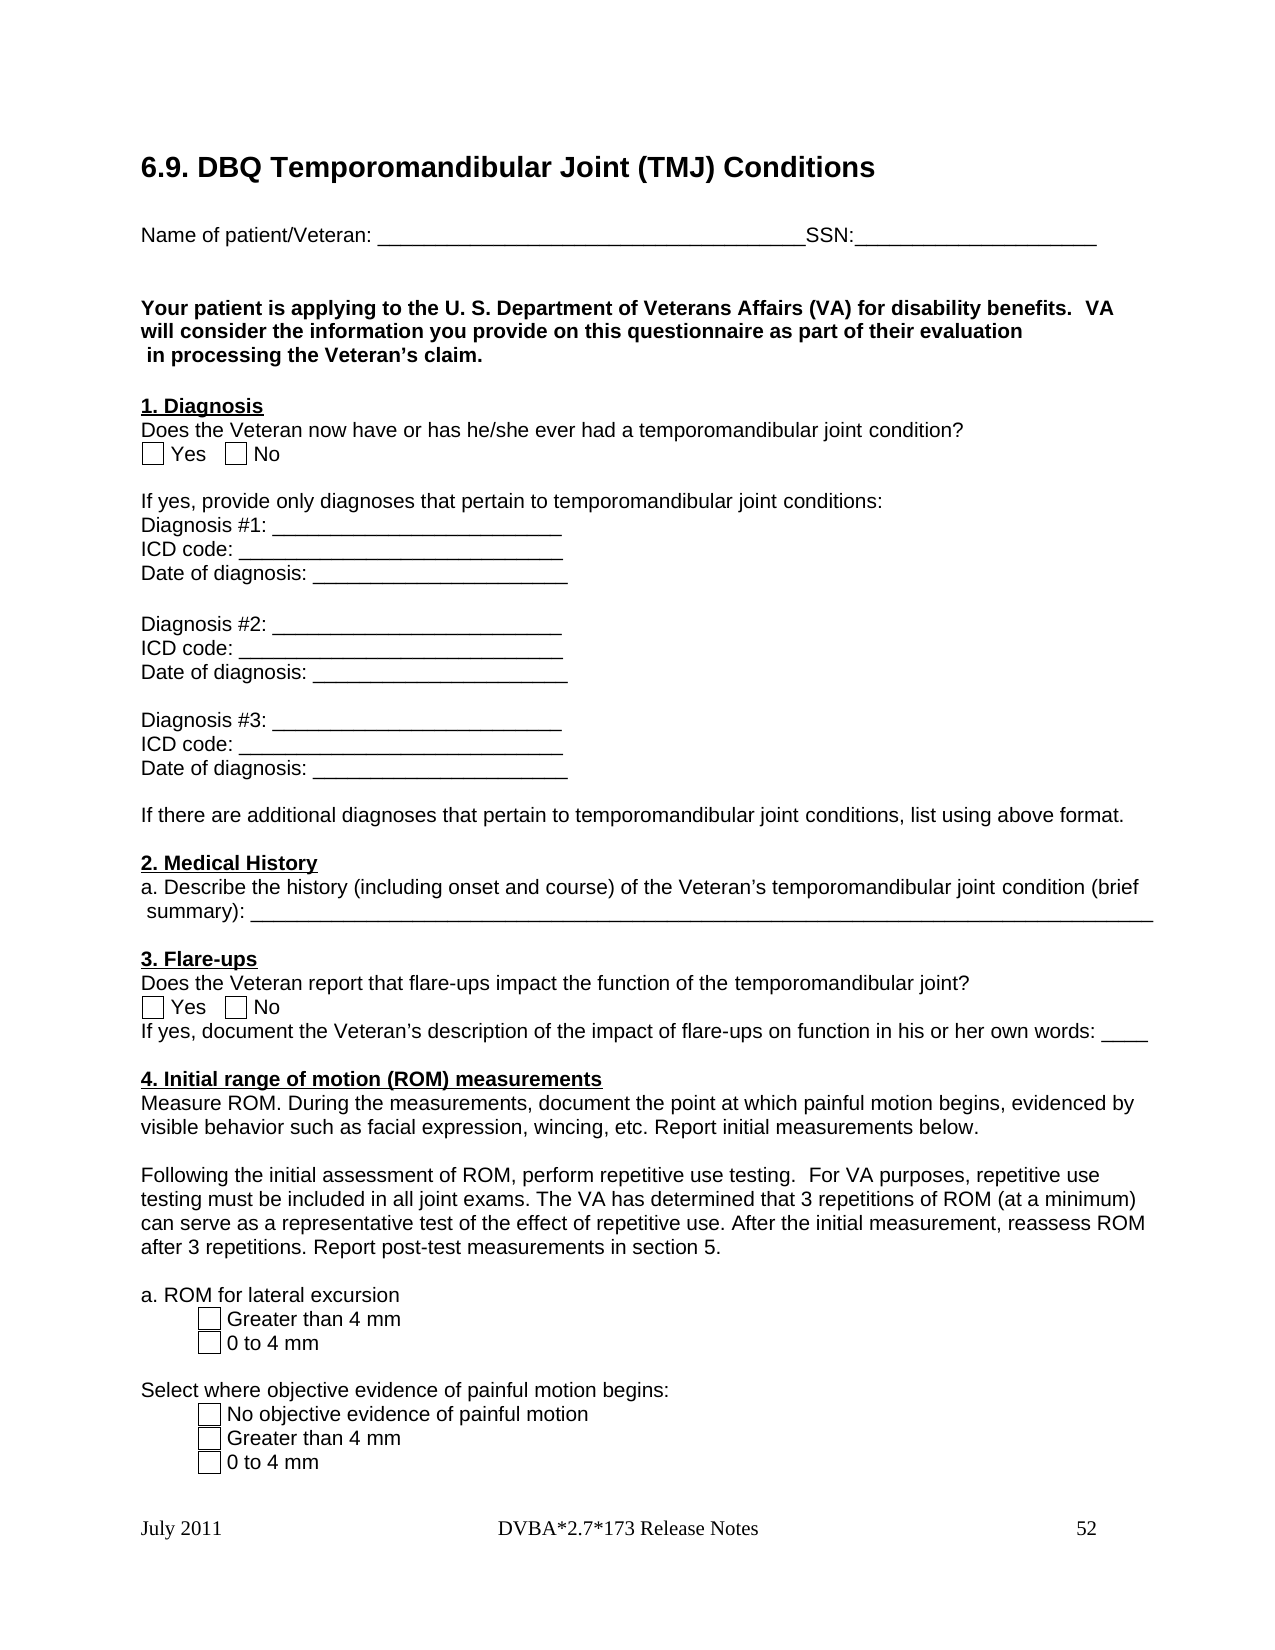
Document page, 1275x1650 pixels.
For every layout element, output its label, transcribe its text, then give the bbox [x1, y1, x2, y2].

text Date of diagnosis: ______________________ [141, 755, 1275, 779]
text ICD code: ____________________________ [141, 537, 1275, 561]
text Following the initial assessment of ROM, perform repetitive use testing. For VA purposes, repetitive use [141, 1163, 1275, 1187]
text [141, 1378, 1275, 1402]
text Date of diagnosis: ______________________ [141, 659, 1275, 683]
text 0 to 4 mm [141, 1450, 1275, 1474]
text Does the Veteran report that flare-ups impact the function of the temporomandibular joint? [141, 971, 1275, 995]
text after 3 repetitions. Report post-test measurements in section 5. [141, 1234, 1275, 1258]
text If yes, document the Veteran’s description of the impact of flare-ups on function in his or her own words: ____ [141, 1019, 1275, 1043]
text Yes No [141, 995, 1275, 1019]
text Date of diagnosis: ______________________ [141, 561, 1275, 585]
text 1. Diagnosis [141, 393, 1275, 417]
text Measure ROM. During the measurements, document the point at which painful motion begins, evidenced by [141, 1091, 1275, 1115]
text If yes, provide only diagnoses that pertain to temporomandibular joint conditions: [141, 489, 1275, 513]
text No objective evidence of painful motion [141, 1402, 1275, 1426]
text ICD code: ____________________________ [141, 731, 1275, 755]
text Diagnosis #1: _________________________ [141, 513, 1275, 537]
text Does the Veteran now have or has he/she ever had a temporomandibular joint condition? [141, 417, 1275, 441]
text Greater than 4 mm [197, 1306, 1275, 1330]
text ICD code: ____________________________ [141, 636, 1275, 659]
text Your patient is applying to the U. S. Department of Veterans Affairs (VA) for disability benefits. VA [141, 295, 1275, 319]
text Diagnosis #2: _________________________ [141, 612, 1275, 636]
text in processing the Veteran’s claim. [141, 343, 1275, 367]
text a. ROM for lateral excursion [141, 1282, 1275, 1306]
text can serve as a representative test of the effect of repetitive use. After the initial measurement, reassess ROM [141, 1211, 1275, 1234]
text 3. Flare-ups [141, 947, 1275, 971]
text summary): ______________________________________________________________________________ [141, 899, 1275, 923]
text will consider the information you provide on this questionnaire as part of their evaluation [141, 319, 1275, 343]
text Greater than 4 mm [141, 1426, 1275, 1450]
text visible behavior such as facial expression, wincing, etc. Report initial measurements below. [141, 1115, 1275, 1139]
text 4. Initial range of motion (ROM) measurements [141, 1067, 1275, 1091]
text a. Describe the history (including onset and course) of the Veteran’s temporomandibular joint condition (brief [141, 875, 1275, 899]
text testing must be included in all joint exams. The VA has determined that 3 repetitions of ROM (at a minimum) [141, 1187, 1275, 1211]
text Diagnosis #3: _________________________ [141, 707, 1275, 731]
text Name of patient/Veteran: _____________________________________SSN: [141, 222, 1275, 246]
text 0 to 4 mm [197, 1330, 1275, 1354]
text Yes No [141, 441, 1275, 465]
text 6.9. DBQ Temporomandibular Joint (TMJ) Conditions [141, 150, 1275, 183]
text If there are additional diagnoses that pertain to temporomandibular joint conditions, list using above format. [141, 803, 1275, 827]
text 2. Medical History [141, 851, 1275, 875]
